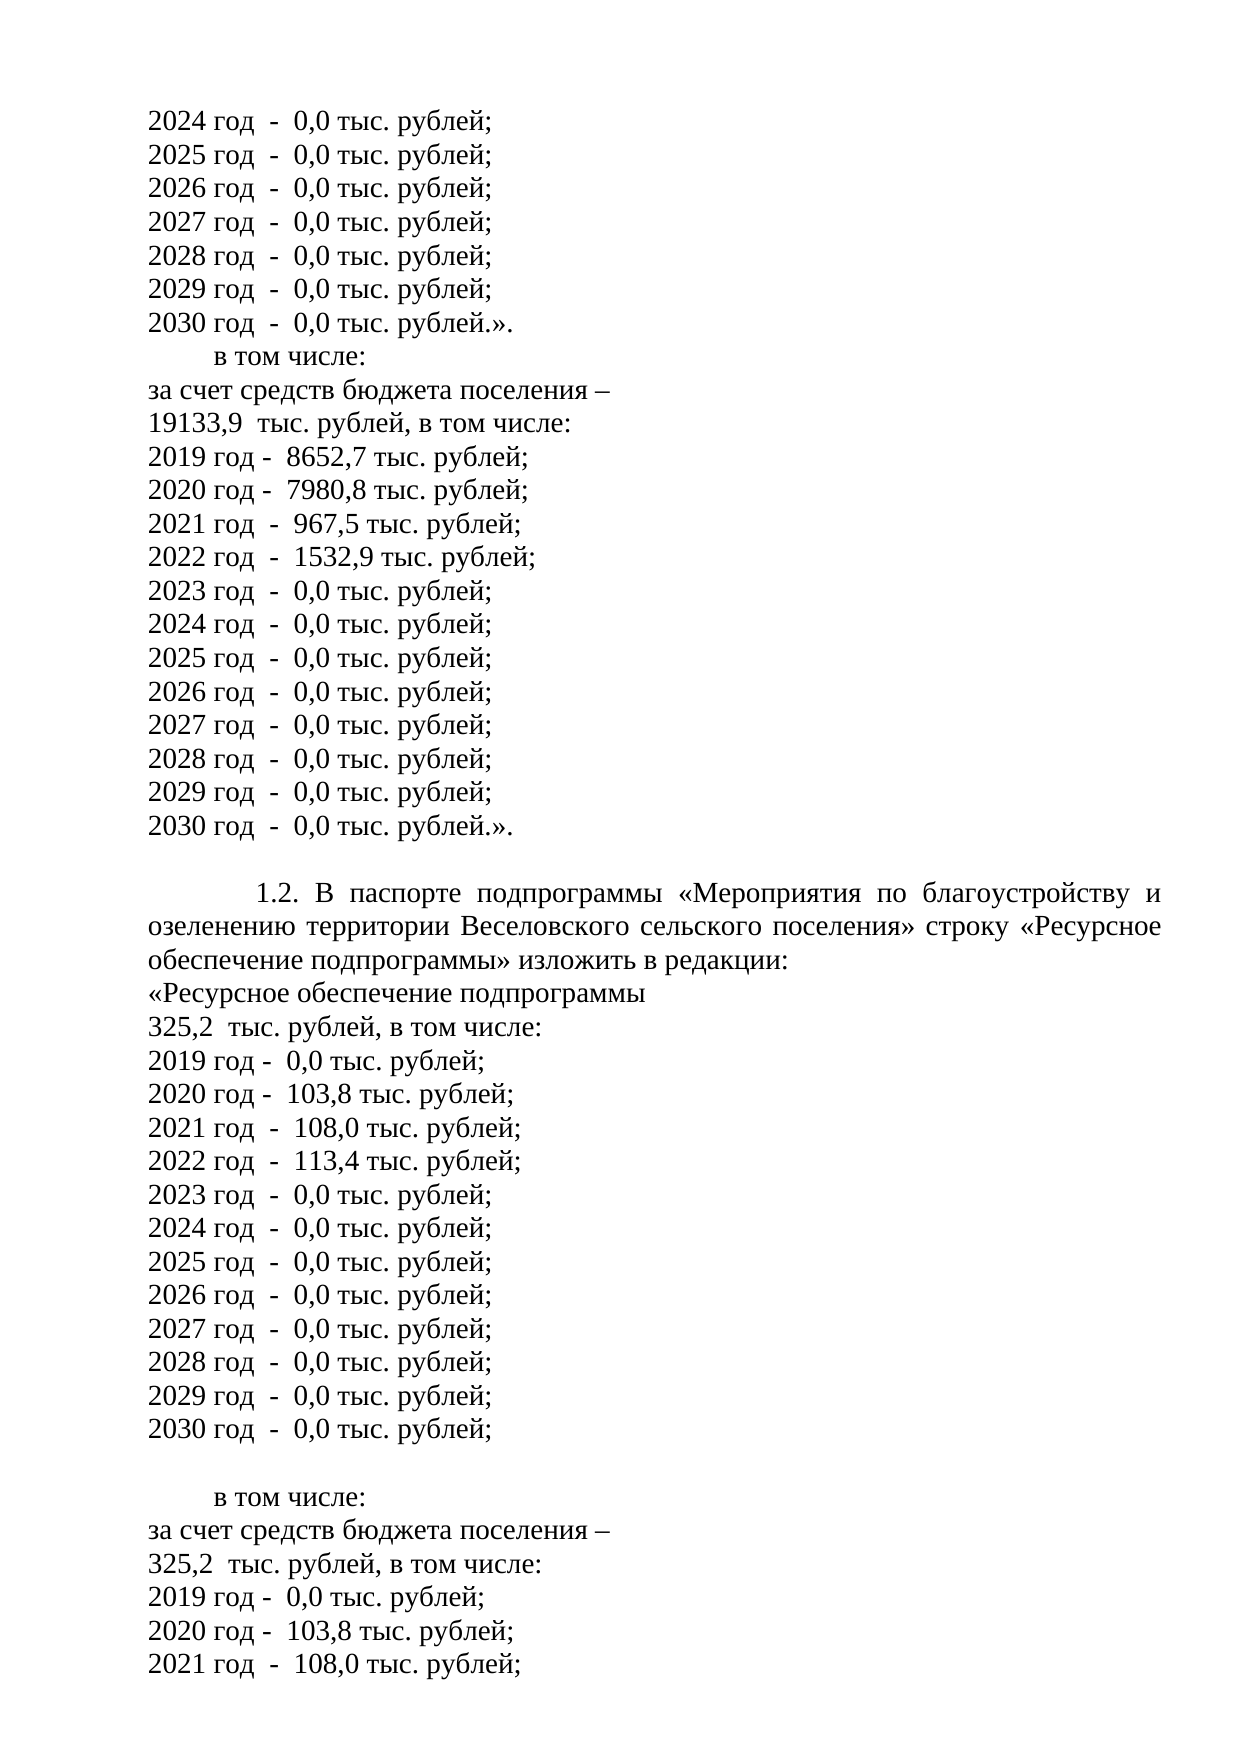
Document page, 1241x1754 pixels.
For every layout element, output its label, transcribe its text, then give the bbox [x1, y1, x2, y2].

text 2023 год - 0,0 тыс. рублей; [148, 1177, 1162, 1210]
text 1.2. В паспорте подпрограммы «Мероприятия по благоустройству и озеленению территории Веселовского сельского поселения» строку «Ресурсное обеспечение подпрограммы» изложить в редакции: [148, 875, 1162, 976]
text 2024 год - 0,0 тыс. рублей; [148, 607, 1162, 640]
text 2021 год - 967,5 тыс. рублей; [148, 506, 1162, 539]
text 2025 год - 0,0 тыс. рублей; [148, 640, 1162, 674]
text 2027 год - 0,0 тыс. рублей; [148, 1311, 1162, 1344]
text 2025 год - 0,0 тыс. рублей; [148, 1244, 1162, 1277]
text 2026 год - 0,0 тыс. рублей; [148, 674, 1162, 707]
text 2026 год - 0,0 тыс. рублей; [148, 1277, 1162, 1311]
text 2020 год - 7980,8 тыс. рублей; [148, 472, 1162, 506]
text 2029 год - 0,0 тыс. рублей; [148, 271, 1162, 305]
text 2030 год - 0,0 тыс. рублей.». [148, 808, 1162, 841]
text 2022 год - 113,4 тыс. рублей; [148, 1143, 1162, 1177]
text 325,2 тыс. рублей, в том числе: [148, 1009, 1162, 1043]
text 2021 год - 108,0 тыс. рублей; [148, 1110, 1162, 1143]
text 2022 год - 1532,9 тыс. рублей; [148, 539, 1162, 573]
text 2030 год - 0,0 тыс. рублей; [148, 1412, 1162, 1445]
text за счет средств бюджета поселения – [148, 372, 1162, 405]
text за счет средств бюджета поселения – [148, 1512, 1162, 1546]
text 2024 год - 0,0 тыс. рублей; [148, 1210, 1162, 1244]
text 325,2 тыс. рублей, в том числе: [148, 1546, 1162, 1579]
text 2026 год - 0,0 тыс. рублей; [148, 171, 1162, 204]
text 2020 год - 103,8 тыс. рублей; [148, 1076, 1162, 1110]
text «Ресурсное обеспечение подпрограммы [148, 976, 1162, 1009]
text 2019 год - 0,0 тыс. рублей; [148, 1043, 1162, 1076]
text 2019 год - 0,0 тыс. рублей; [148, 1579, 1162, 1613]
text 2019 год - 8652,7 тыс. рублей; [148, 439, 1162, 472]
text 2028 год - 0,0 тыс. рублей; [148, 238, 1162, 271]
text 2029 год - 0,0 тыс. рублей; [148, 1378, 1162, 1412]
text 2027 год - 0,0 тыс. рублей; [148, 204, 1162, 238]
text 2025 год - 0,0 тыс. рублей; [148, 137, 1162, 171]
text 2027 год - 0,0 тыс. рублей; [148, 707, 1162, 741]
text 19133,9 тыс. рублей, в том числе: [148, 405, 1162, 439]
text 2028 год - 0,0 тыс. рублей; [148, 1344, 1162, 1378]
text в том числе: [213, 338, 1162, 372]
text 2028 год - 0,0 тыс. рублей; [148, 741, 1162, 774]
text 2023 год - 0,0 тыс. рублей; [148, 573, 1162, 607]
text в том числе: [213, 1479, 1162, 1512]
text 2030 год - 0,0 тыс. рублей.». [148, 305, 1162, 338]
text 2029 год - 0,0 тыс. рублей; [148, 774, 1162, 808]
text 2020 год - 103,8 тыс. рублей; [148, 1613, 1162, 1646]
text 2021 год - 108,0 тыс. рублей; [148, 1646, 1162, 1680]
text 2024 год - 0,0 тыс. рублей; [148, 103, 1162, 137]
